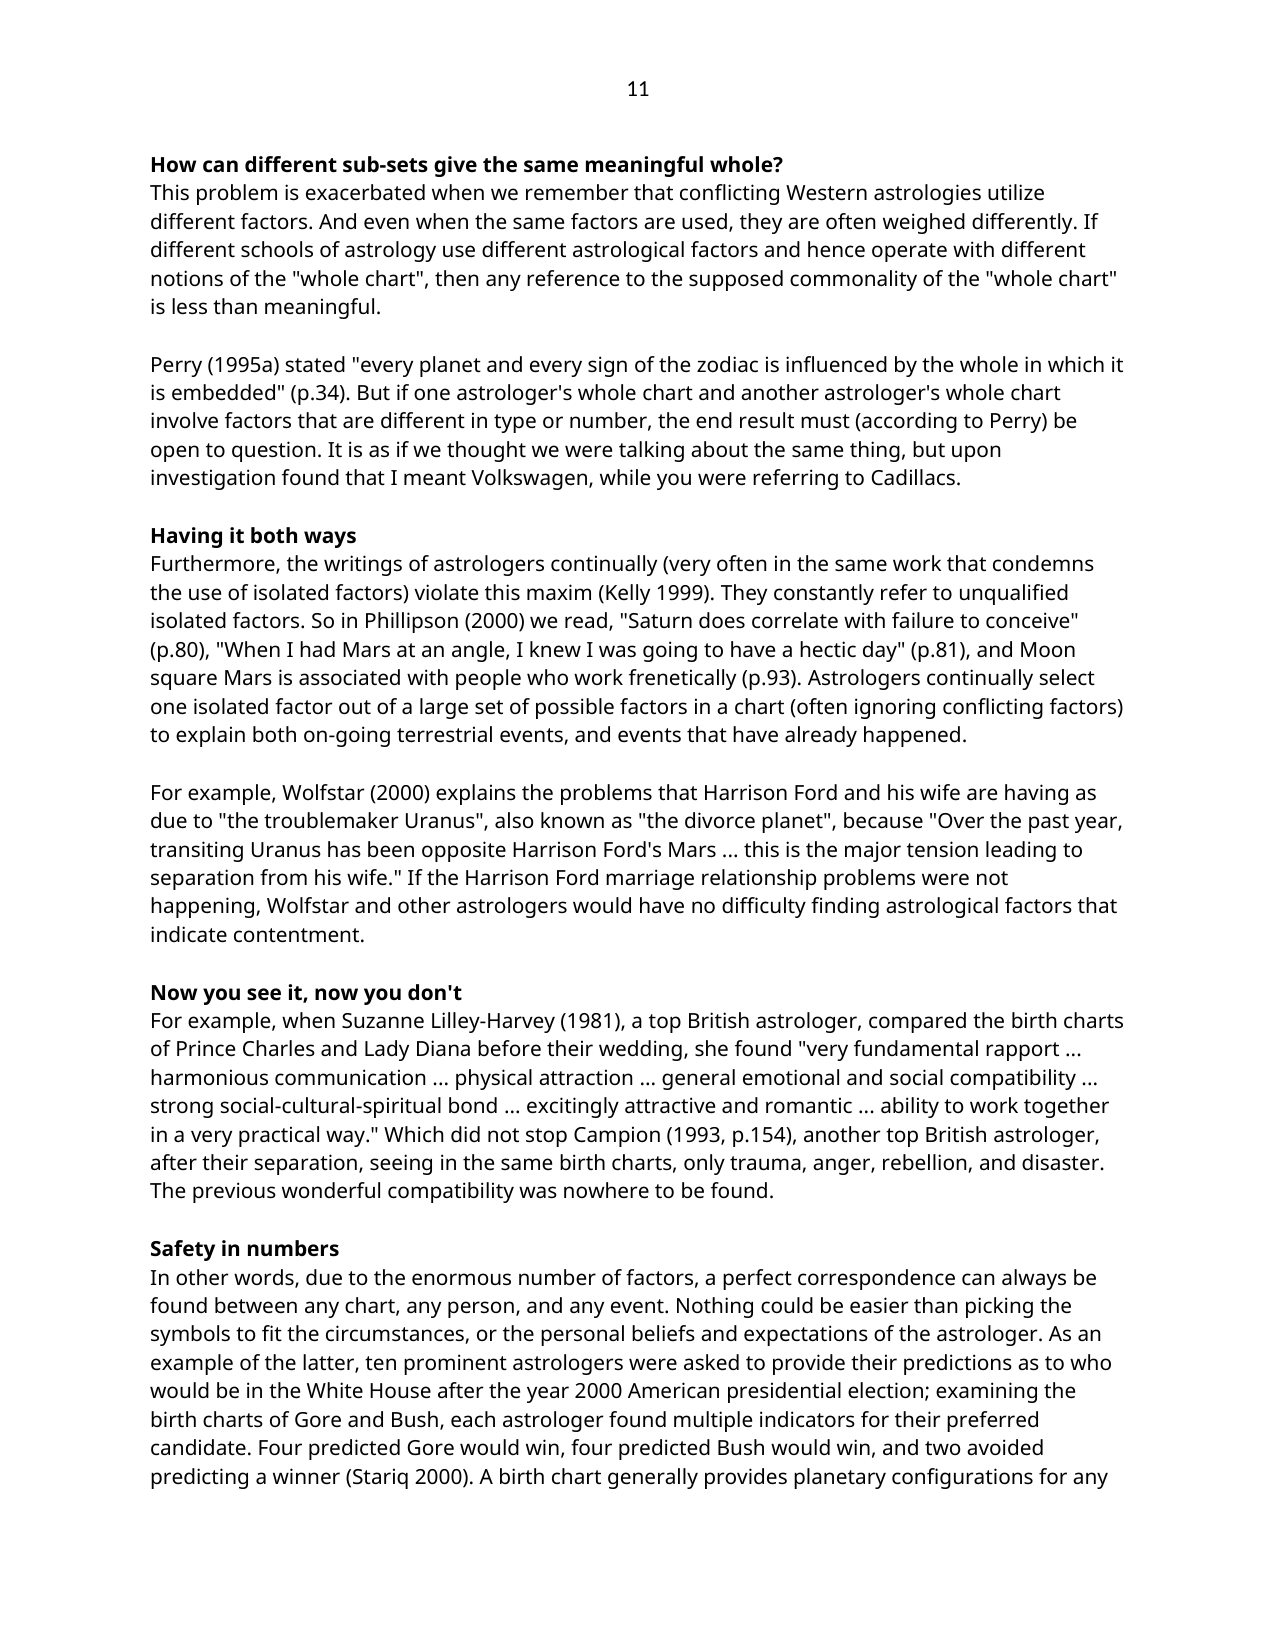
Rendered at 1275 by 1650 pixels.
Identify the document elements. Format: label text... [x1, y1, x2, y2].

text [150, 1234, 1125, 1490]
text Now you see it, now you don't For example, when Suzanne Lilley-Harvey (1981), a top British astrologer, compared the birth charts of Prince Charles and Lady Diana before their wedding, she found "very fundamental rapport ... harmonious communication ... physical attraction ... general emotional and social compatibility ... strong social-cultural-spiritual bond ... excitingly attractive and romantic ... ability to work together in a very practical way." Which did not stop Campion (1993, p.154), another top British astrologer, after their separation, seeing in the same birth charts, only trauma, anger, rebellion, and disaster. The previous wonderful compatibility was nowhere to be found. [150, 978, 1125, 1205]
text For example, Wolfstar (2000) explains the problems that Harrison Ford and his wife are having as due to "the troublemaker Uranus", also known as "the divorce planet", because "Over the past year, transiting Uranus has been opposite Harrison Ford's Mars ... this is the major tension leading to separation from his wife." If the Harrison Ford marriage relationship problems were not happening, Wolfstar and other astrologers would have no difficulty finding astrological factors that indicate contentment. [150, 778, 1125, 948]
text Perry (1995a) stated "every planet and every sign of the zodiac is influenced by the whole in which it is embedded" (p.34). But if one astrologer's whole chart and another astrologer's whole chart involve factors that are different in type or number, the end result must (according to Perry) be open to question. It is as if we thought we were talking about the same thing, but upon investigation found that I meant Volkswagen, while you were referring to Cadillacs. [150, 350, 1125, 492]
text Having it both ways Furthermore, the writings of astrologers continually (very often in the same work that condemns the use of isolated factors) violate this maxim (Kelly 1999). They constantly refer to unqualified isolated factors. So in Phillipson (2000) we read, "Saturn does correlate with failure to conceive" (p.80), "When I had Mars at an angle, I knew I was going to have a hectic day" (p.81), and Moon square Mars is associated with people who work frenetically (p.93). Astrologers continually select one isolated factor out of a large set of possible factors in a chart (often ignoring conflicting factors) to explain both on-going terrestrial events, and events that have already happened. [150, 521, 1125, 749]
text How can different sub-sets give the same meaningful whole? This problem is exacerbated when we remember that conflicting Western astrologies utilize different factors. And even when the same factors are used, they are often weighed differently. If different schools of astrology use different astrological factors and hence operate with different notions of the "whole chart", then any reference to the supposed commonality of the "whole chart" is less than meaningful. [150, 150, 1125, 321]
